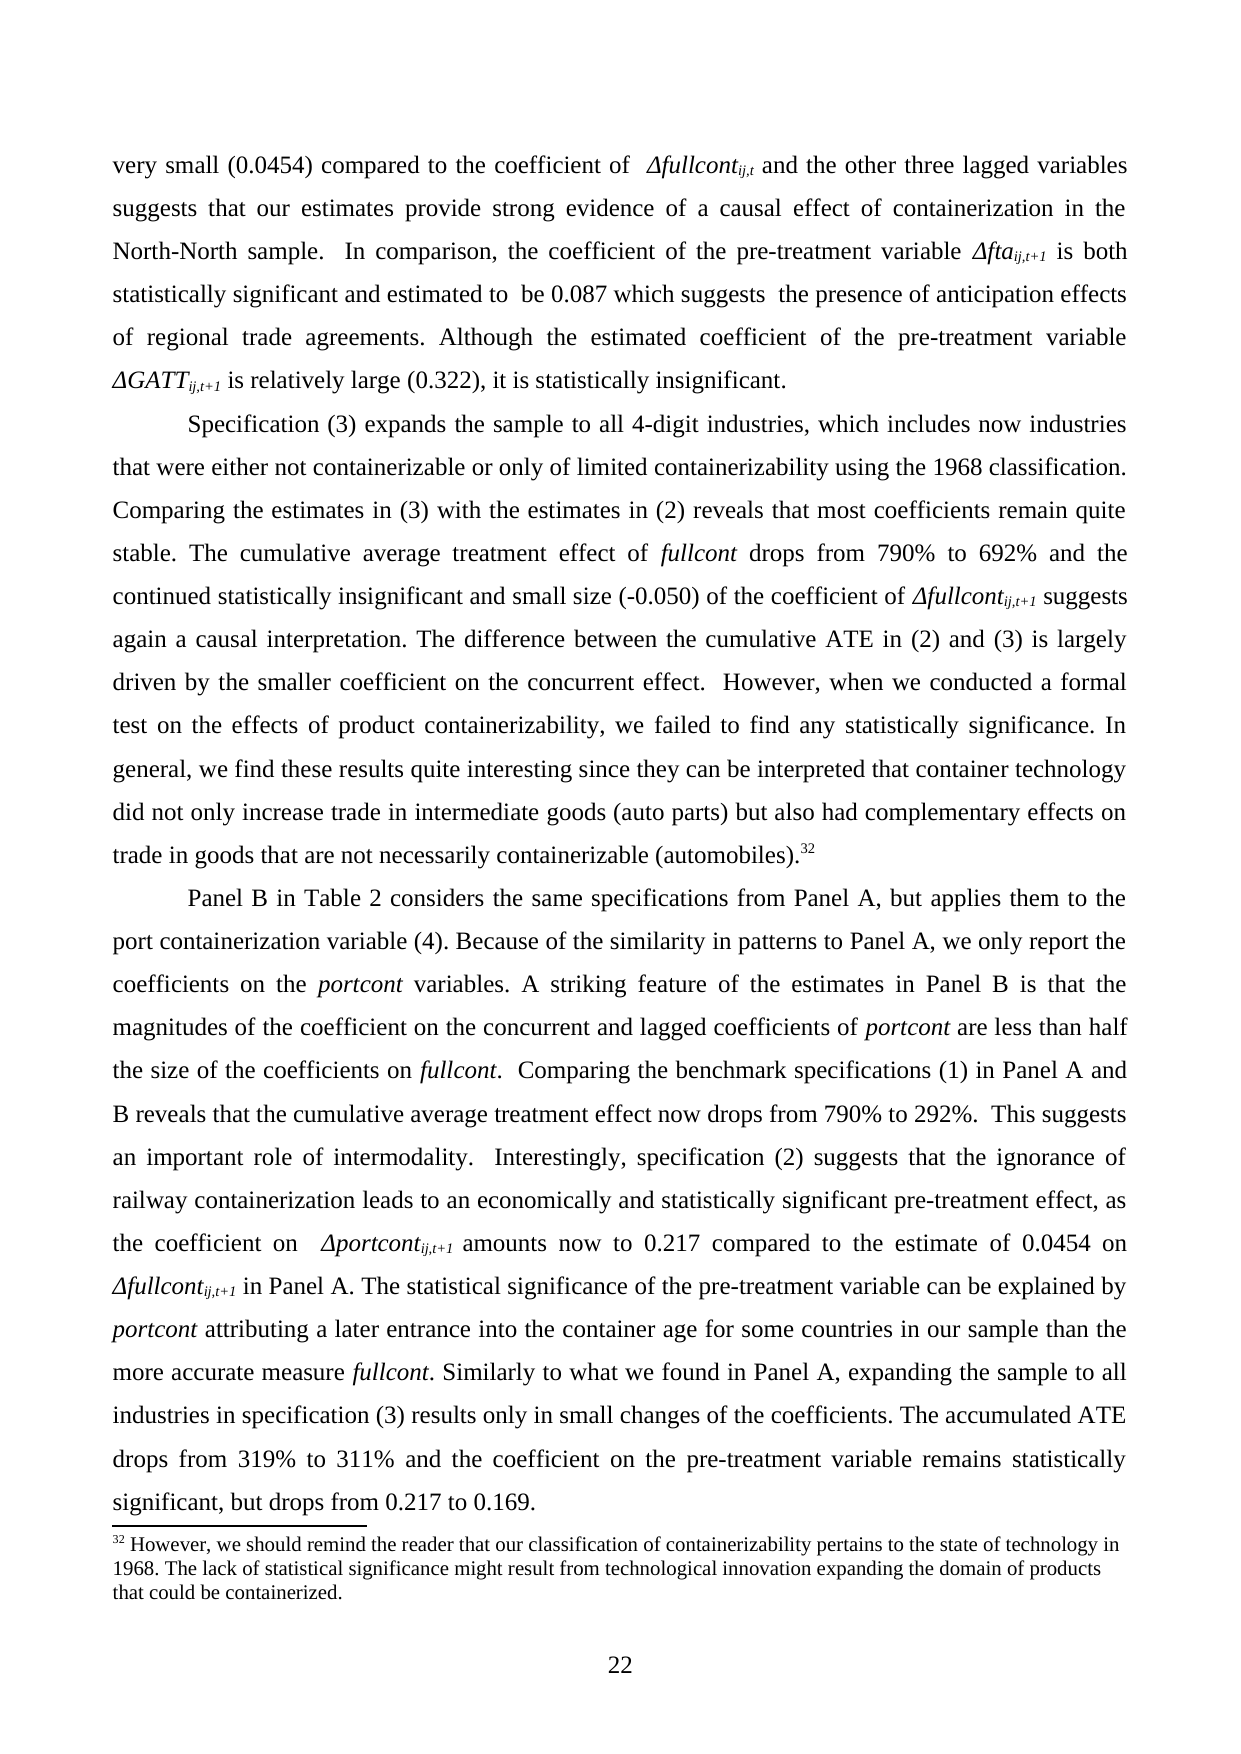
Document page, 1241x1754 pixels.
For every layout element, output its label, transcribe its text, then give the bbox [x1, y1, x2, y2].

text Panel B in Table 2 considers the same specifications from Panel A, but applies them to the port containerization variable (4). Because of the similarity in patterns to Panel A, we only report the coefficients on the portcont variables. A striking feature of the estimates in Panel B is that the magnitudes of the coefficient on the concurrent and lagged coefficients of portcont are less than half the size of the coefficients on fullcont. Comparing the benchmark specifications (1) in Panel A and B reveals that the cumulative average treatment effect now drops from 790% to 292%. This suggests an important role of intermodality. Interestingly, specification (2) suggests that the ignorance of railway containerization leads to an economically and statistically significant pre-treatment effect, as the coefficient on Δportcontij,t+1 amounts now to 0.217 compared to the estimate of 0.0454 on Δfullcontij,t+1 in Panel A. The statistical significance of the pre-treatment variable can be explained by portcont attributing a later entrance into the container age for some countries in our sample than the more accurate measure fullcont. Similarly to what we found in Panel A, expanding the sample to all industries in specification (3) results only in small changes of the coefficients. The accumulated ATE drops from 319% to 311% and the coefficient on the pre-treatment variable remains statistically significant, but drops from 0.217 to 0.169. [112, 883, 1128, 1516]
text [112, 150, 1128, 394]
text Specification (3) expands the sample to all 4-digit industries, which includes now industries that were either not containerizable or only of limited containerizability using the 1968 classification. Comparing the estimates in (3) with the estimates in (2) reveals that most coefficients remain quite stable. The cumulative average treatment effect of fullcont drops from 790% to 692% and the continued statistically insignificant and small size (-0.050) of the coefficient of Δfullcontij,t+1 suggests again a causal interpretation. The difference between the cumulative ATE in (2) and (3) is largely driven by the smaller coefficient on the concurrent effect. However, when we conducted a formal test on the effects of product containerizability, we failed to find any statistically significance. In general, we find these results quite interesting since they can be interpreted that container technology did not only increase trade in intermediate goods (auto parts) but also had complementary effects on trade in goods that are not necessarily containerizable (automobiles). [112, 409, 1128, 869]
